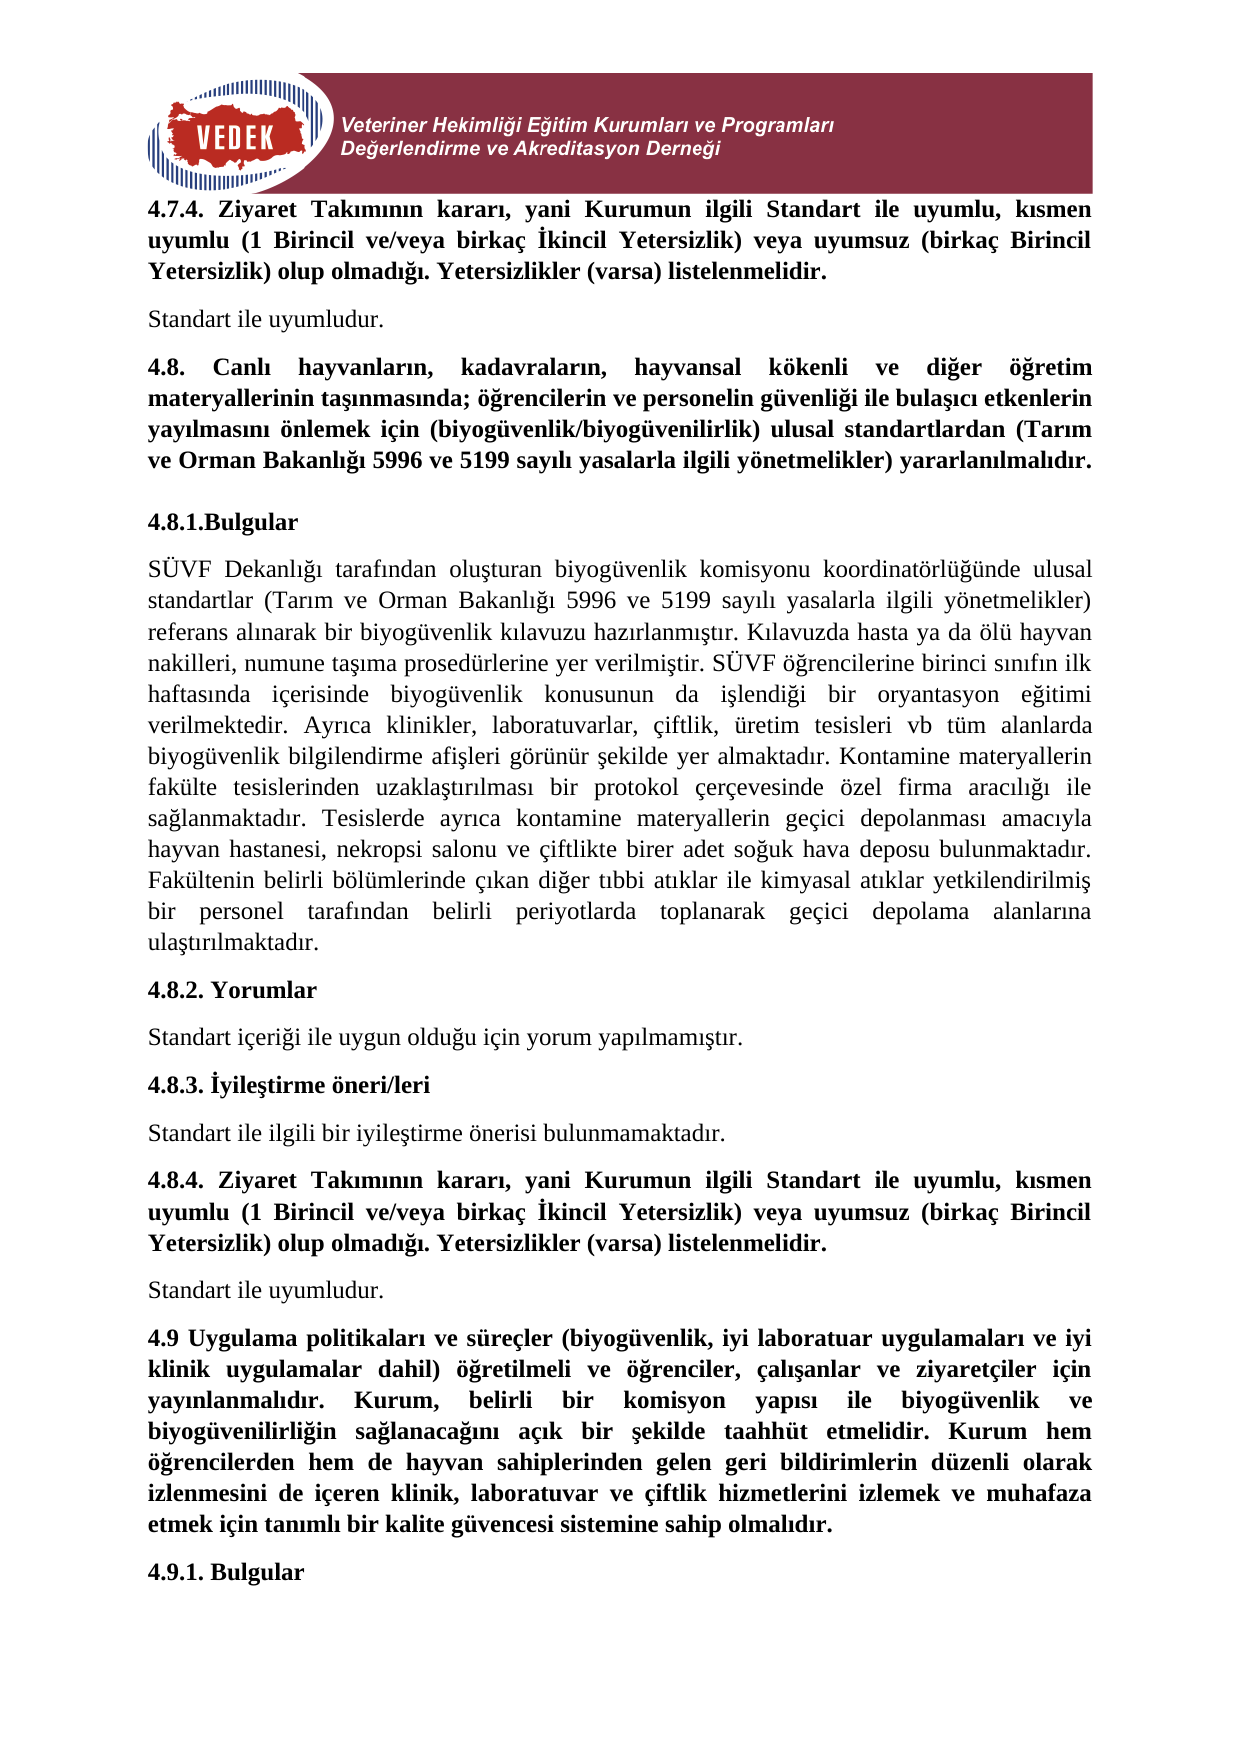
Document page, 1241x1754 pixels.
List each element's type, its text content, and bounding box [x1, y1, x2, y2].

text 4.8.4. Ziyaret Takımının kararı, yani Kurumun ilgili Standart ile uyumlu, kısmen uyumlu (1 Birincil ve/veya birkaç İkincil Yetersizlik) veya uyumsuz (birkaç Birincil Yetersizlik) olup olmadığı. Yetersizlikler (varsa) listelenmelidir. [148, 1166, 1093, 1256]
text 4.9.1. Bulgular [148, 1557, 1093, 1586]
text 4.9 Uygulama politikaları ve süreçler (biyogüvenlik, iyi laboratuar uygulamaları ve iyi klinik uygulamalar dahil) öğretilmeli ve öğrenciler, çalışanlar ve ziyaretçiler için yayınlanmalıdır. Kurum, belirli bir komisyon yapısı ile biyogüvenlik ve biyogüvenilirliğin sağlanacağını açık bir şekilde taahhüt etmelidir. Kurum hem öğrencilerden hem de hayvan sahiplerinden gelen geri bildirimlerin düzenli olarak izlenmesini de içeren klinik, laboratuvar ve çiftlik hizmetlerini izlemek ve muhafaza etmek için tanımlı bir kalite güvencesi sistemine sahip olmalıdır. [148, 1323, 1093, 1538]
text Standart ile ilgili bir iyileştirme önerisi bulunmamaktadır. [148, 1118, 1093, 1147]
text 4.8.2. Yorumlar [148, 975, 1093, 1003]
text 4.8.3. İyileştirme öneri/leri [148, 1070, 1093, 1099]
text Standart ile uyumludur. [148, 1275, 1093, 1304]
text 4.8. Canlı hayvanların, kadavraların, hayvansal kökenli ve diğer öğretim materyallerinin taşınmasında; öğrencilerin ve personelin güvenliği ile bulaşıcı etkenlerin yayılmasını önlemek için (biyogüvenlik/biyogüvenilirlik) ulusal standartlardan (Tarım ve Orman Bakanlığı 5996 ve 5199 sayılı yasalarla ilgili yönetmelikler) yararlanılmalıdır. 4.8.1.Bulgular [148, 352, 1093, 536]
text Standart içeriği ile uygun olduğu için yorum yapılmamıştır. [148, 1022, 1093, 1051]
picture [147, 73, 1093, 194]
text Standart ile uyumludur. [148, 304, 1093, 333]
text SÜVF Dekanlığı tarafından oluşturan biyogüvenlik komisyonu koordinatörlüğünde ulusal standartlar (Tarım ve Orman Bakanlığı 5996 ve 5199 sayılı yasalarla ilgili yönetmelikler) referans alınarak bir biyogüvenlik kılavuzu hazırlanmıştır. Kılavuzda hasta ya da ölü hayvan nakilleri, numune taşıma prosedürlerine yer verilmiştir. SÜVF öğrencilerine birinci sınıfın ilk haftasında içerisinde biyogüvenlik konusunun da işlendiği bir oryantasyon eğitimi verilmektedir. Ayrıca klinikler, laboratuvarlar, çiftlik, üretim tesisleri vb tüm alanlarda biyogüvenlik bilgilendirme afişleri görünür şekilde yer almaktadır. Kontamine materyallerin fakülte tesislerinden uzaklaştırılması bir protokol çerçevesinde özel firma aracılığı ile sağlanmaktadır. Tesislerde ayrıca kontamine materyallerin geçici depolanması amacıyla hayvan hastanesi, nekropsi salonu ve çiftlikte birer adet soğuk hava deposu bulunmaktadır. Fakültenin belirli bölümlerinde çıkan diğer tıbbi atıklar ile kimyasal atıklar yetkilendirilmiş bir personel tarafından belirli periyotlarda toplanarak geçici depolama alanlarına ulaştırılmaktadır. [148, 554, 1093, 956]
text 4.7.4. Ziyaret Takımının kararı, yani Kurumun ilgili Standart ile uyumlu, kısmen uyumlu (1 Birincil ve/veya birkaç İkincil Yetersizlik) veya uyumsuz (birkaç Birincil Yetersizlik) olup olmadığı. Yetersizlikler (varsa) listelenmelidir. [148, 194, 1093, 285]
